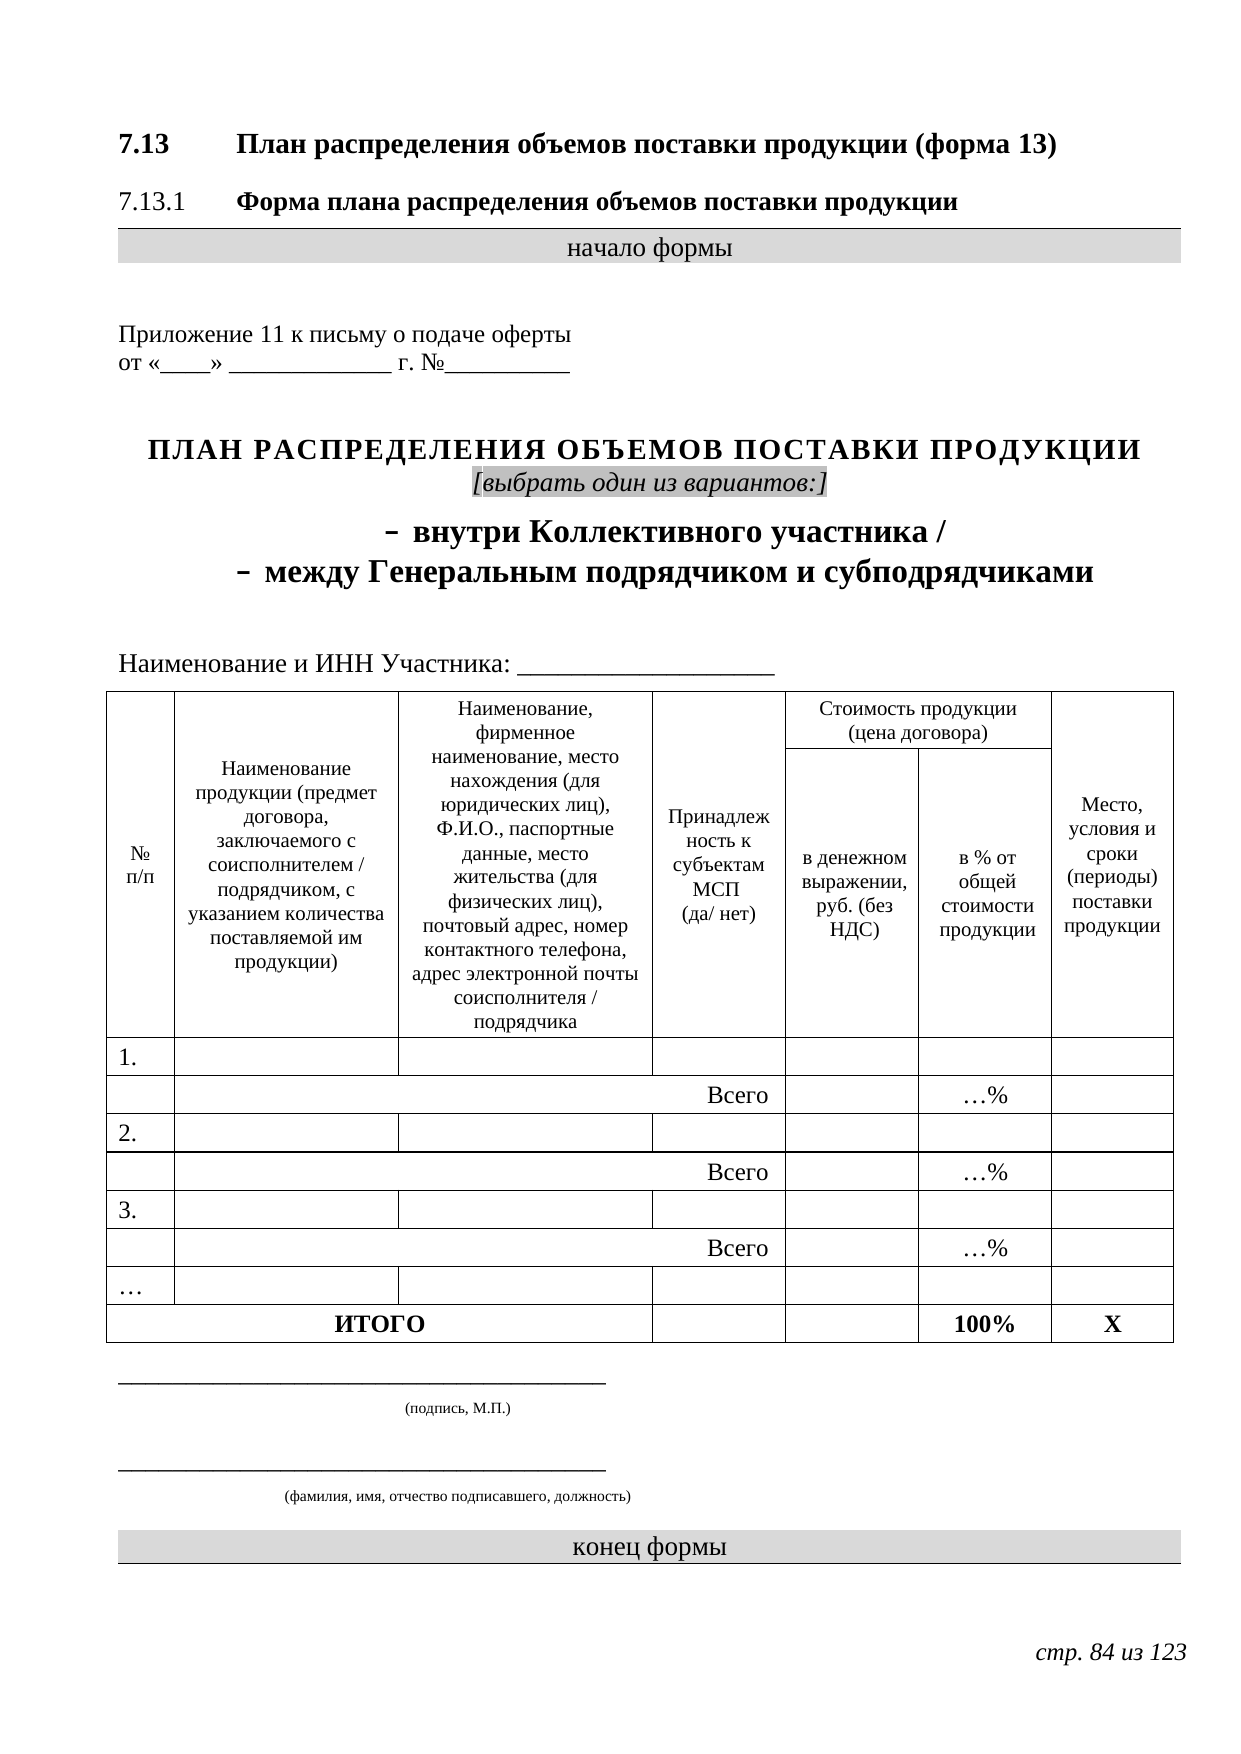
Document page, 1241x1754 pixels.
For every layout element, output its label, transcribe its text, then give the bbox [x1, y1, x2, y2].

table_cell [919, 1191, 1051, 1228]
text ____________________________________ [118, 1443, 1181, 1474]
text (фамилия, имя, отчество подписавшего, должность) [118, 1487, 797, 1518]
text Наименование и ИНН Участника: ___________________ [118, 647, 1181, 678]
text конец формы [118, 1530, 1181, 1563]
table_cell [1052, 1114, 1173, 1151]
table_cell [653, 1114, 785, 1151]
table_header Место, условия и сроки (периоды) поставки продукции [1052, 692, 1173, 1037]
text (подпись, М.П.) [118, 1399, 797, 1430]
table_cell [107, 1076, 174, 1113]
text Приложение 11 к письму о подаче оферты от «____» _____________ г. №__________ [118, 319, 1181, 376]
table_cell [175, 1267, 398, 1304]
table_cell [653, 1038, 785, 1075]
list между Генеральным подрядчиком и субподрядчиками [148, 550, 1181, 591]
table_cell в денежном выражении, руб. (без НДС) [786, 749, 918, 1037]
text начало формы [118, 229, 1181, 263]
table_cell 100% [919, 1305, 1051, 1342]
table_cell [653, 1267, 785, 1304]
table_cell [1052, 1191, 1173, 1228]
table_cell [786, 1114, 918, 1151]
table_cell [919, 1267, 1051, 1304]
table_cell [175, 1191, 398, 1228]
table_header Наименование продукции (предмет договора, заключаемого с соисполнителем / подрядчиком, с указанием количества поставляемой им продукции) [175, 692, 398, 1037]
table_cell [653, 1191, 785, 1228]
list внутри Коллективного участника / [148, 509, 1181, 550]
table_cell [786, 1038, 918, 1075]
table_cell [786, 1191, 918, 1228]
table_cell [786, 1229, 918, 1266]
table_cell …% [919, 1153, 1051, 1189]
table_cell [786, 1267, 918, 1304]
text ____________________________________ [118, 1356, 1181, 1387]
table_cell [399, 1038, 652, 1075]
table_cell [107, 1229, 174, 1266]
table_cell Всего [175, 1153, 785, 1189]
table_cell [1052, 1076, 1173, 1113]
table_cell [107, 1191, 174, 1228]
table_cell …% [919, 1076, 1051, 1113]
table_cell [107, 1038, 174, 1075]
table_cell [399, 1267, 652, 1304]
table_cell [175, 1038, 398, 1075]
table_cell [1052, 1038, 1173, 1075]
table_cell [399, 1191, 652, 1228]
table_cell [107, 1114, 174, 1151]
table_header Наименование, фирменное наименование, место нахождения (для юридических лиц), Ф.И.О., паспортные данные, место жительства (для физических лиц), почтовый адрес, номер контактного телефона, адрес электронной почты соисполнителя / подрядчика [399, 692, 652, 1037]
text План распределения объемов поставки продукции [выбрать один из вариантов:] [118, 432, 1181, 497]
table_cell [1052, 1229, 1173, 1266]
table_cell …% [919, 1229, 1051, 1266]
table_cell [786, 1153, 918, 1189]
text Форма плана распределения объемов поставки продукции [118, 185, 1181, 216]
table_header Стоимость продукции (цена договора) [786, 692, 1051, 748]
table_cell Всего [175, 1229, 785, 1266]
table_cell в % от общей стоимости продукции [919, 749, 1051, 1037]
table_cell Х [1052, 1305, 1173, 1342]
table_cell [107, 1153, 174, 1189]
subtitle План распределения объемов поставки продукции (форма 13) [118, 126, 1181, 160]
table_cell ИТОГО [107, 1305, 652, 1342]
table_cell … [107, 1267, 174, 1304]
table_header Принадлежность к субъектам МСП (да/ нет) [653, 692, 785, 1037]
table_cell [919, 1038, 1051, 1075]
table_cell [399, 1114, 652, 1151]
table_cell [786, 1076, 918, 1113]
table_header № п/п [107, 692, 174, 1037]
table_cell [653, 1305, 785, 1342]
table_cell [1052, 1153, 1173, 1189]
table_cell [786, 1305, 918, 1342]
table_cell [1052, 1267, 1173, 1304]
table_cell Всего [175, 1076, 785, 1113]
table_cell [175, 1114, 398, 1151]
table_cell [919, 1114, 1051, 1151]
